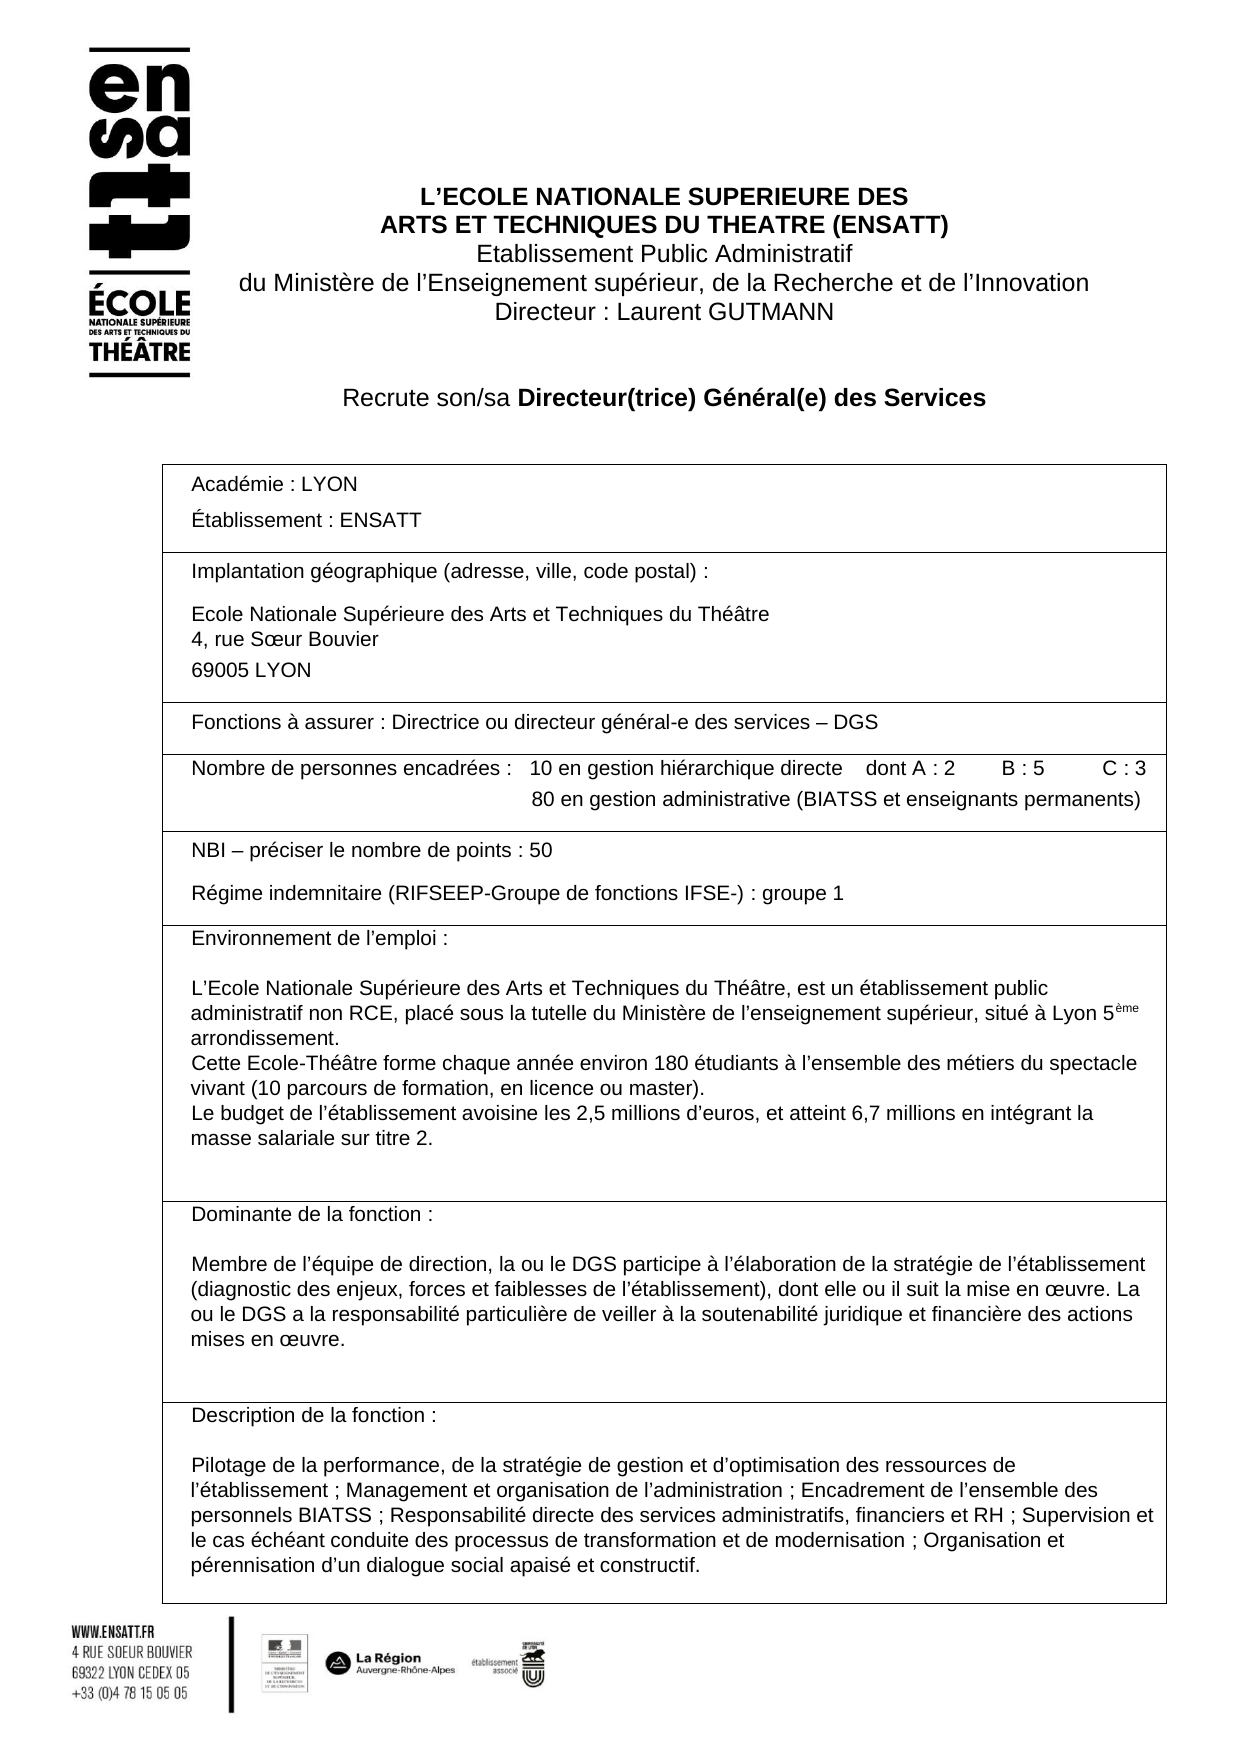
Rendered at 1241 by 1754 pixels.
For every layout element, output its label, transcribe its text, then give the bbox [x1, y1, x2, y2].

table_cell Environnement de l’emploi : L’Ecole Nationale Supérieure des Arts et Techniques du Théâtre, est un établissement public administratif non RCE, placé sous la tutelle du Ministère de l’enseignement supérieur, situé à Lyon 5ème arrondissement. Cette Ecole-Théâtre forme chaque année environ 180 étudiants à l’ensemble des métiers du spectacle vivant (10 parcours de formation, en licence ou master). Le budget de l’établissement avoisine les 2,5 millions d’euros, et atteint 6,7 millions en intégrant la masse salariale sur titre 2. [163, 926, 1166, 1201]
table_cell Description de la fonction : Pilotage de la performance, de la stratégie de gestion et d’optimisation des ressources de l’établissement ; Management et organisation de l’administration ; Encadrement de l’ensemble des personnels BIATSS ; Responsabilité directe des services administratifs, financiers et RH ; Supervision et le cas échéant conduite des processus de transformation et de modernisation ; Organisation et pérennisation d’un dialogue social apaisé et constructif. [163, 1403, 1166, 1603]
table_cell Dominante de la fonction : Membre de l’équipe de direction, la ou le DGS participe à l’élaboration de la stratégie de l’établissement (diagnostic des enjeux, forces et faiblesses de l’établissement), dont elle ou il suit la mise en œuvre. La ou le DGS a la responsabilité particulière de veiller à la soutenabilité juridique et financière des actions mises en œuvre. [163, 1202, 1166, 1402]
text Directeur : Laurent GUTMANN [148, 297, 1181, 325]
text du Ministère de l’Enseignement supérieur, de la Recherche et de l’Innovation [148, 268, 1181, 297]
text Etablissement Public Administratif [148, 239, 1181, 268]
table_cell Nombre de personnes encadrées : 10 en gestion hiérarchique directe dont A : 2 B : 5 C : 3 80 en gestion administrative (BIATSS et enseignants permanents) [163, 755, 1166, 831]
text Recrute son/sa Directeur(trice) Général(e) des Services [148, 383, 1181, 412]
picture [43, 0, 1241, 1754]
table_cell Implantation géographique (adresse, ville, code postal) : Ecole Nationale Supérieure des Arts et Techniques du Théâtre 4, rue Sœur Bouvier 69005 LYON [163, 553, 1166, 702]
text L’ECOLE NATIONALE SUPERIEURE DES [148, 182, 1181, 210]
table_cell Fonctions à assurer : Directrice ou directeur général-e des services – DGS [163, 703, 1166, 754]
table_header Académie : LYON Établissement : ENSATT [163, 465, 1166, 552]
text ARTS ET TECHNIQUES DU THEATRE (ENSATT) [148, 210, 1181, 239]
table_cell NBI – préciser le nombre de points : 50 Régime indemnitaire (RIFSEEP-Groupe de fonctions IFSE-) : groupe 1 [163, 832, 1166, 925]
